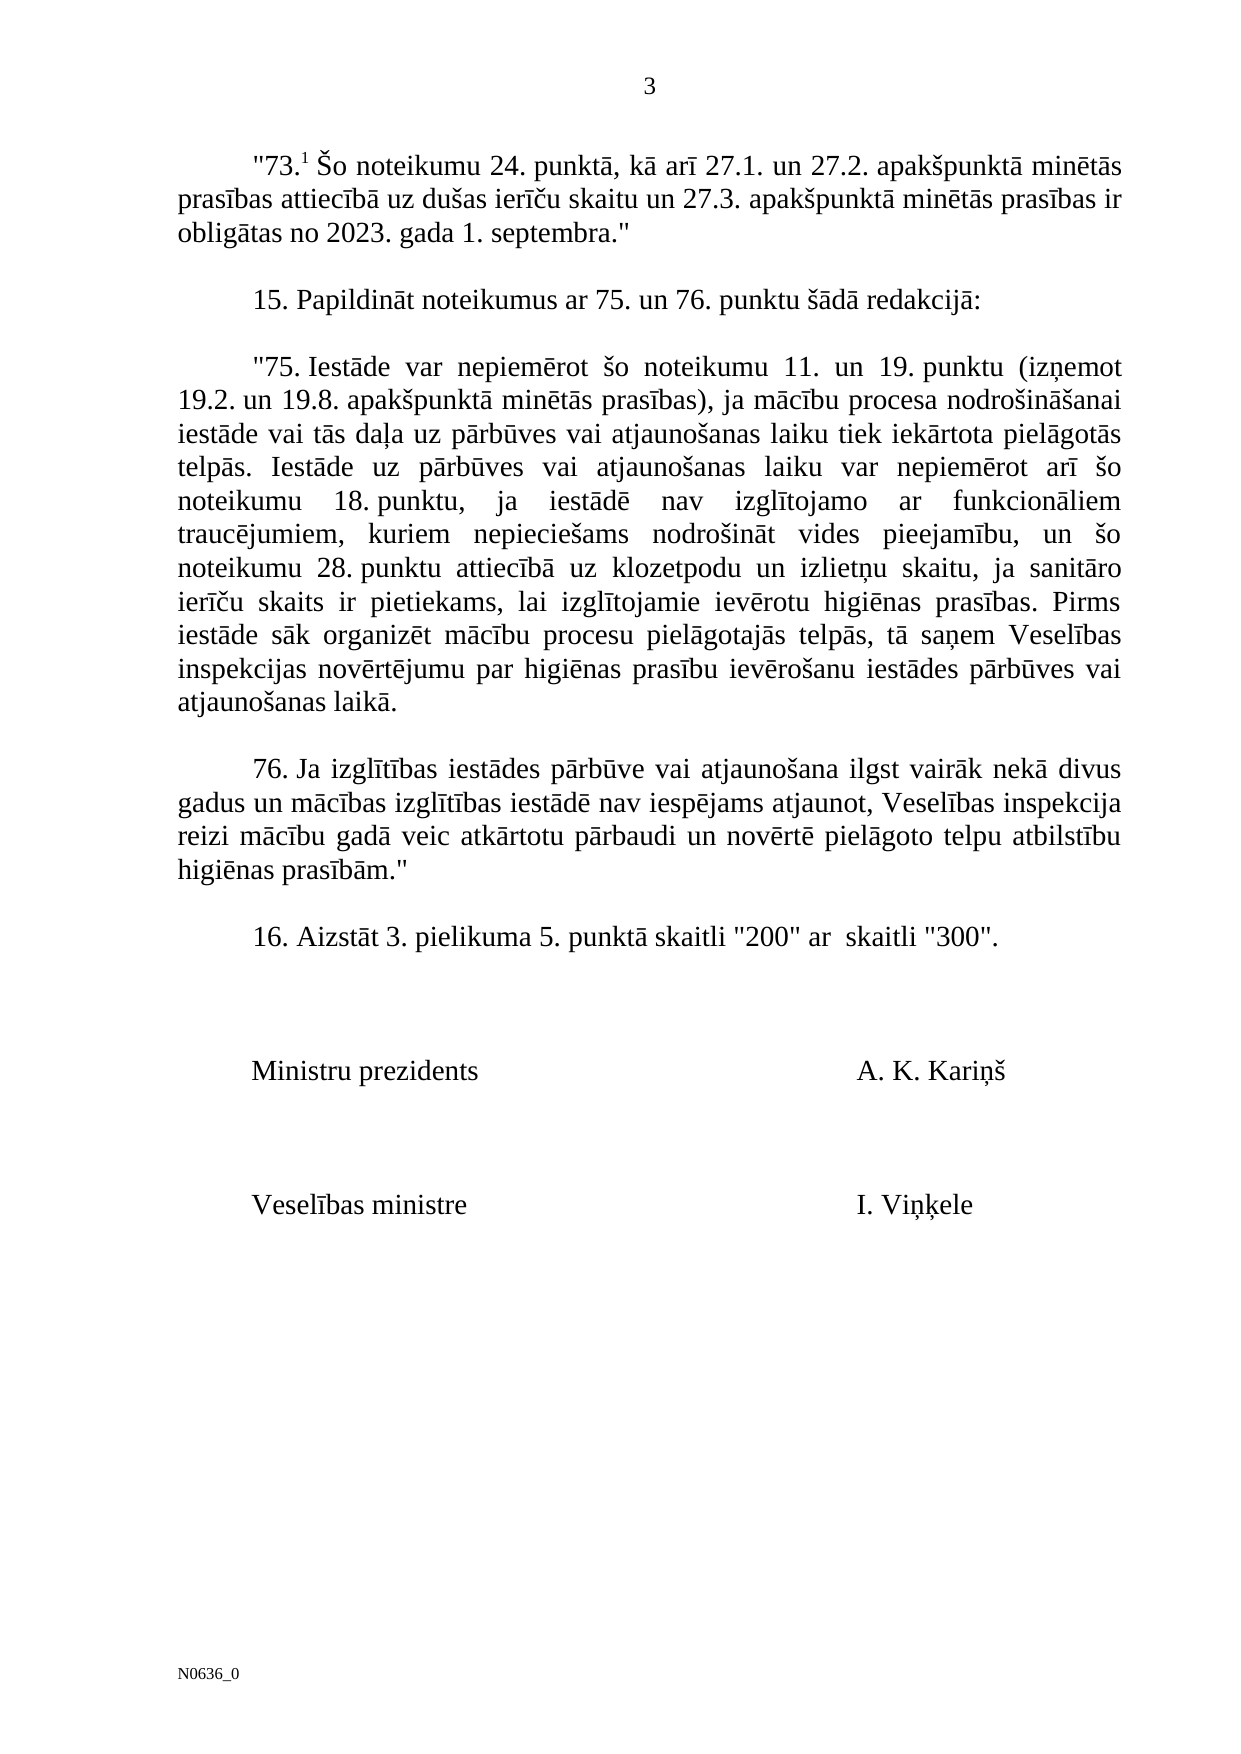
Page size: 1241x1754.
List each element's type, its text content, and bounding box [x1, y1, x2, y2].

text 76. Ja izglītības iestādes pārbūve vai atjaunošana ilgst vairāk nekā divus gadus un mācības izglītības iestādē nav iespējams atjaunot, Veselības inspekcija reizi mācību gadā veic atkārtotu pārbaudi un novērtē pielāgoto telpu atbilstību higiēnas prasībām." [177, 751, 1122, 886]
text Ministru prezidents A. K. Kariņš [177, 1053, 1122, 1087]
text 16. Aizstāt 3. pielikuma 5. punktā skaitli "200" ar skaitli "300". [177, 919, 1122, 953]
text "73.1 Šo noteikumu 24. punktā, kā arī 27.1. un 27.2. apakšpunktā minētās prasības attiecībā uz dušas ierīču skaitu un 27.3. apakšpunktā minētās prasības ir obligātas no 2023. gada 1. septembra." [177, 148, 1122, 248]
text Veselības ministre I. Viņķele [177, 1187, 1122, 1221]
text 15. Papildināt noteikumus ar 75. un 76. punktu šādā redakcijā: [177, 282, 1122, 315]
text "75. Iestāde var nepiemērot šo noteikumu 11. un 19. punktu (izņemot 19.2. un 19.8. apakšpunktā minētās prasības), ja mācību procesa nodrošināšanai iestāde vai tās daļa uz pārbūves vai atjaunošanas laiku tiek iekārtota pielāgotās telpās. Iestāde uz pārbūves vai atjaunošanas laiku var nepiemērot arī šo noteikumu 18. punktu, ja iestādē nav izglītojamo ar funkcionāliem traucējumiem, kuriem nepieciešams nodrošināt vides pieejamību, un šo noteikumu 28. punktu attiecībā uz klozetpodu un izlietņu skaitu, ja sanitāro ierīču skaits ir pietiekams, lai izglītojamie ievērotu higiēnas prasības. Pirms iestāde sāk organizēt mācību procesu pielāgotajās telpās, tā saņem Veselības inspekcijas novērtējumu par higiēnas prasību ievērošanu iestādes pārbūves vai atjaunošanas laikā. [177, 349, 1122, 718]
